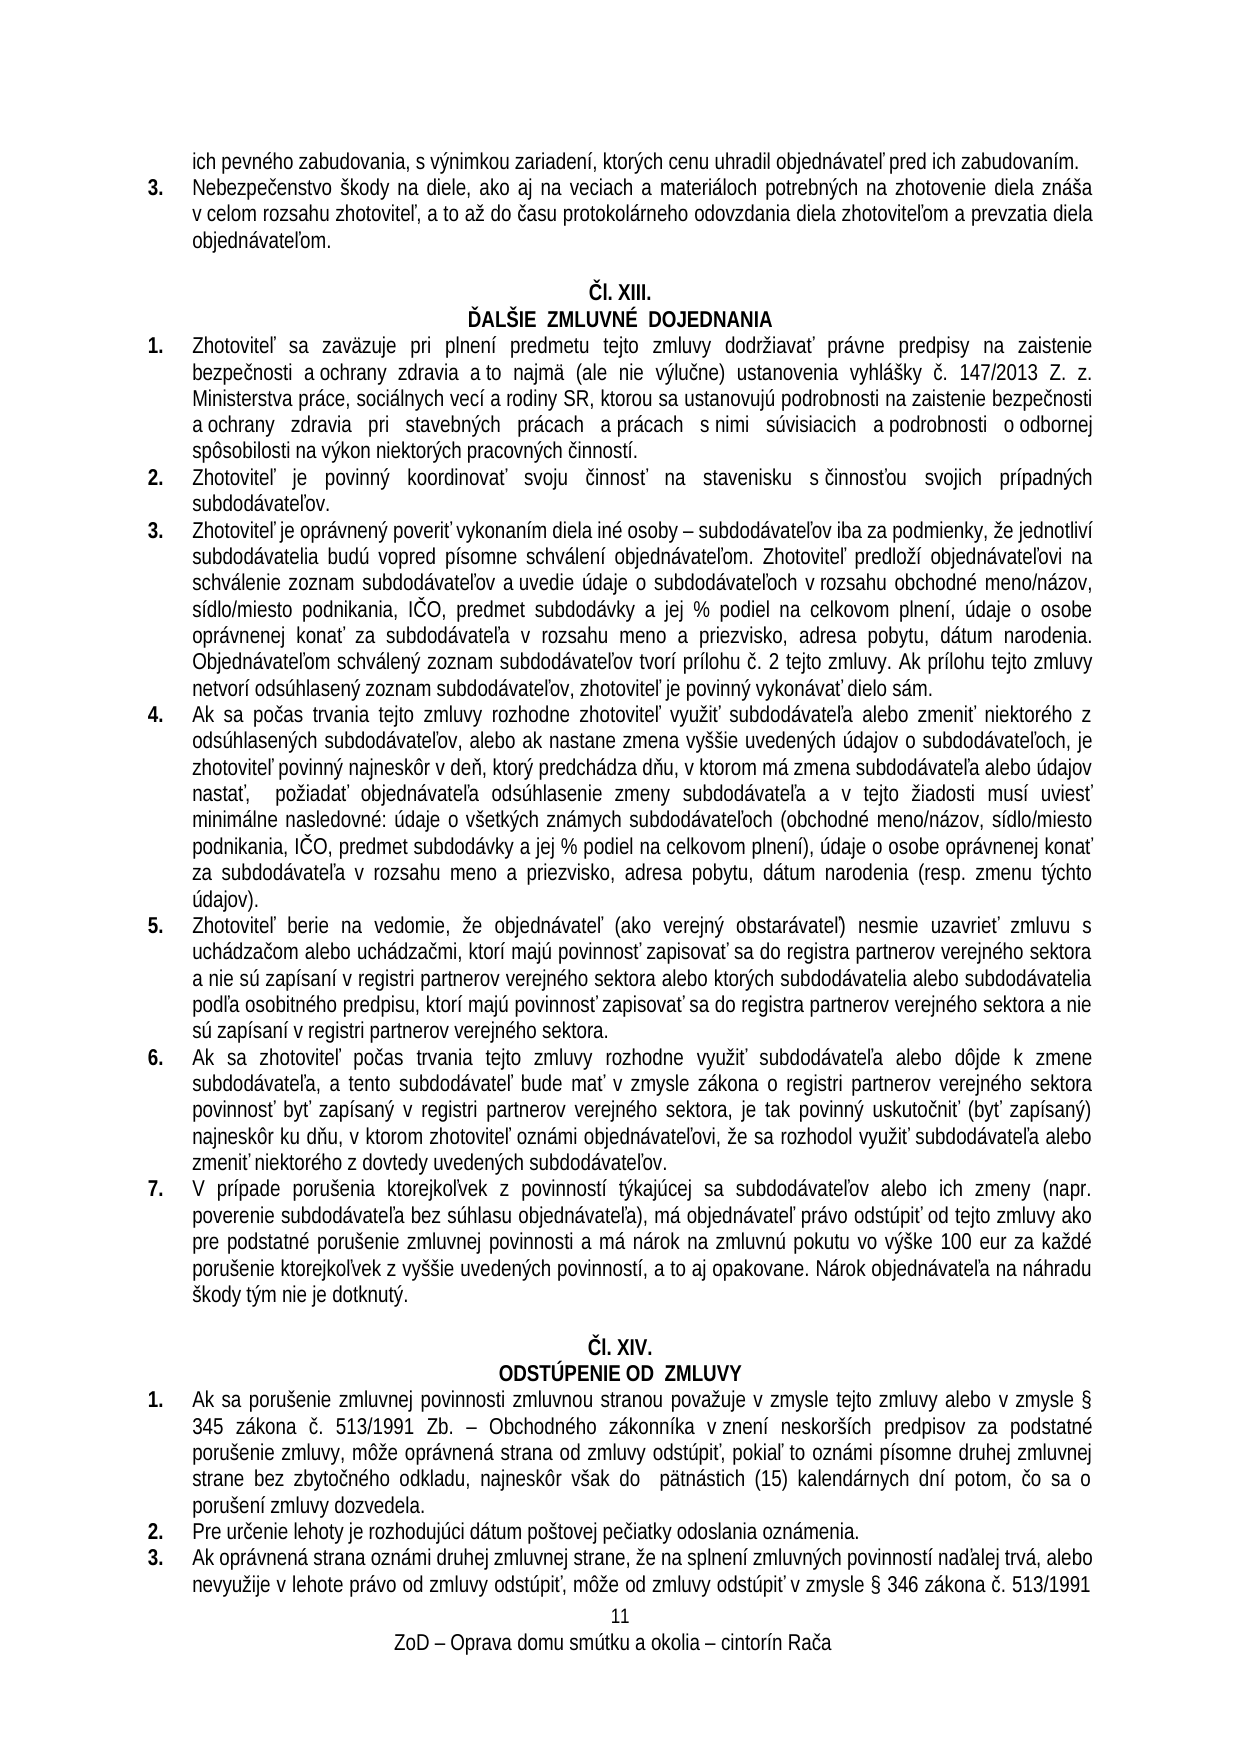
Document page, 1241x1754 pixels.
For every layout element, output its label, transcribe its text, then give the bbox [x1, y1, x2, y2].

list Ak sa porušenie zmluvnej povinnosti zmluvnou stranou považuje v zmysle tejto zmluvy alebo v zmysle § 345 zákona č. 513/1991 Zb. – Obchodného zákonníka v znení neskorších predpisov za podstatné porušenie zmluvy, môže oprávnená strana od zmluvy odstúpiť, pokiaľ to oznámi písomne druhej zmluvnej strane bez zbytočného odkladu, najneskôr však do pätnástich (15) kalendárnych dní potom, čo sa o porušení zmluvy dozvedela. [148, 1386, 1093, 1518]
list Ak sa zhotoviteľ počas trvania tejto zmluvy rozhodne využiť subdodávateľa alebo dôjde k zmene subdodávateľa, a tento subdodávateľ bude mať v zmysle zákona o registri partnerov verejného sektora povinnosť byť zapísaný v registri partnerov verejného sektora, je tak povinný uskutočniť (byť zapísaný) najneskôr ku dňu, v ktorom zhotoviteľ oznámi objednávateľovi, že sa rozhodol využiť subdodávateľa alebo zmeniť niektorého z dovtedy uvedených subdodávateľov. [148, 1044, 1093, 1175]
list Nebezpečenstvo škody na diele, ako aj na veciach a materiáloch potrebných na zhotovenie diela znáša v celom rozsahu zhotoviteľ, a to až do času protokolárneho odovzdania diela zhotoviteľom a prevzatia diela objednávateľom. [148, 174, 1093, 253]
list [148, 1544, 1093, 1597]
text ODSTÚPENIE OD ZMLUVY [148, 1360, 1093, 1386]
list Pre určenie lehoty je rozhodujúci dátum poštovej pečiatky odoslania oznámenia. [148, 1518, 1093, 1544]
list Zhotoviteľ berie na vedomie, že objednávateľ (ako verejný obstarávateľ) nesmie uzavrieť zmluvu s uchádzačom alebo uchádzačmi, ktorí majú povinnosť zapisovať sa do registra partnerov verejného sektora a nie sú zapísaní v registri partnerov verejného sektora alebo ktorých subdodávatelia alebo subdodávatelia podľa osobitného predpisu, ktorí majú povinnosť zapisovať sa do registra partnerov verejného sektora a nie sú zapísaní v registri partnerov verejného sektora. [148, 912, 1093, 1044]
list V prípade porušenia ktorejkoľvek z povinností týkajúcej sa subdodávateľov alebo ich zmeny (napr. poverenie subdodávateľa bez súhlasu objednávateľa), má objednávateľ právo odstúpiť od tejto zmluvy ako pre podstatné porušenie zmluvnej povinnosti a má nárok na zmluvnú pokutu vo výške 100 eur za každé porušenie ktorejkoľvek z vyššie uvedených povinností, a to aj opakovane. Nárok objednávateľa na náhradu škody tým nie je dotknutý. [148, 1175, 1093, 1307]
list Zhotoviteľ sa zaväzuje pri plnení predmetu tejto zmluvy dodržiavať právne predpisy na zaistenie bezpečnosti a ochrany zdravia a to najmä (ale nie výlučne) ustanovenia vyhlášky č. 147/2013 Z. z. Ministerstva práce, sociálnych vecí a rodiny SR, ktorou sa ustanovujú podrobnosti na zaistenie bezpečnosti a ochrany zdravia pri stavebných prácach a prácach s nimi súvisiacich a podrobnosti o odbornej spôsobilosti na výkon niektorých pracovných činností. [148, 332, 1093, 464]
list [148, 148, 1093, 174]
text Čl. XIII. [148, 279, 1093, 306]
list Ak sa počas trvania tejto zmluvy rozhodne zhotoviteľ využiť subdodávateľa alebo zmeniť niektorého z odsúhlasených subdodávateľov, alebo ak nastane zmena vyššie uvedených údajov o subdodávateľoch, je zhotoviteľ povinný najneskôr v deň, ktorý predchádza dňu, v ktorom má zmena subdodávateľa alebo údajov nastať, požiadať objednávateľa odsúhlasenie zmeny subdodávateľa a v tejto žiadosti musí uviesť minimálne nasledovné: údaje o všetkých známych subdodávateľoch (obchodné meno/názov, sídlo/miesto podnikania, IČO, predmet subdodávky a jej % podiel na celkovom plnení), údaje o osobe oprávnenej konať za subdodávateľa v rozsahu meno a priezvisko, adresa pobytu, dátum narodenia (resp. zmenu týchto údajov). [148, 701, 1093, 912]
text Čl. XIV. [148, 1333, 1093, 1360]
list Zhotoviteľ je povinný koordinovať svoju činnosť na stavenisku s činnosťou svojich prípadných subdodávateľov. [148, 464, 1093, 517]
text ĎALŠIE ZMLUVNÉ DOJEDNANIA [148, 306, 1093, 332]
list Zhotoviteľ je oprávnený poveriť vykonaním diela iné osoby – subdodávateľov iba za podmienky, že jednotliví subdodávatelia budú vopred písomne schválení objednávateľom. Zhotoviteľ predloží objednávateľovi na schválenie zoznam subdodávateľov a uvedie údaje o subdodávateľoch v rozsahu obchodné meno/názov, sídlo/miesto podnikania, IČO, predmet subdodávky a jej % podiel na celkovom plnení, údaje o osobe oprávnenej konať za subdodávateľa v rozsahu meno a priezvisko, adresa pobytu, dátum narodenia. Objednávateľom schválený zoznam subdodávateľov tvorí prílohu č. 2 tejto zmluvy. Ak prílohu tejto zmluvy netvorí odsúhlasený zoznam subdodávateľov, zhotoviteľ je povinný vykonávať dielo sám. [148, 517, 1093, 701]
